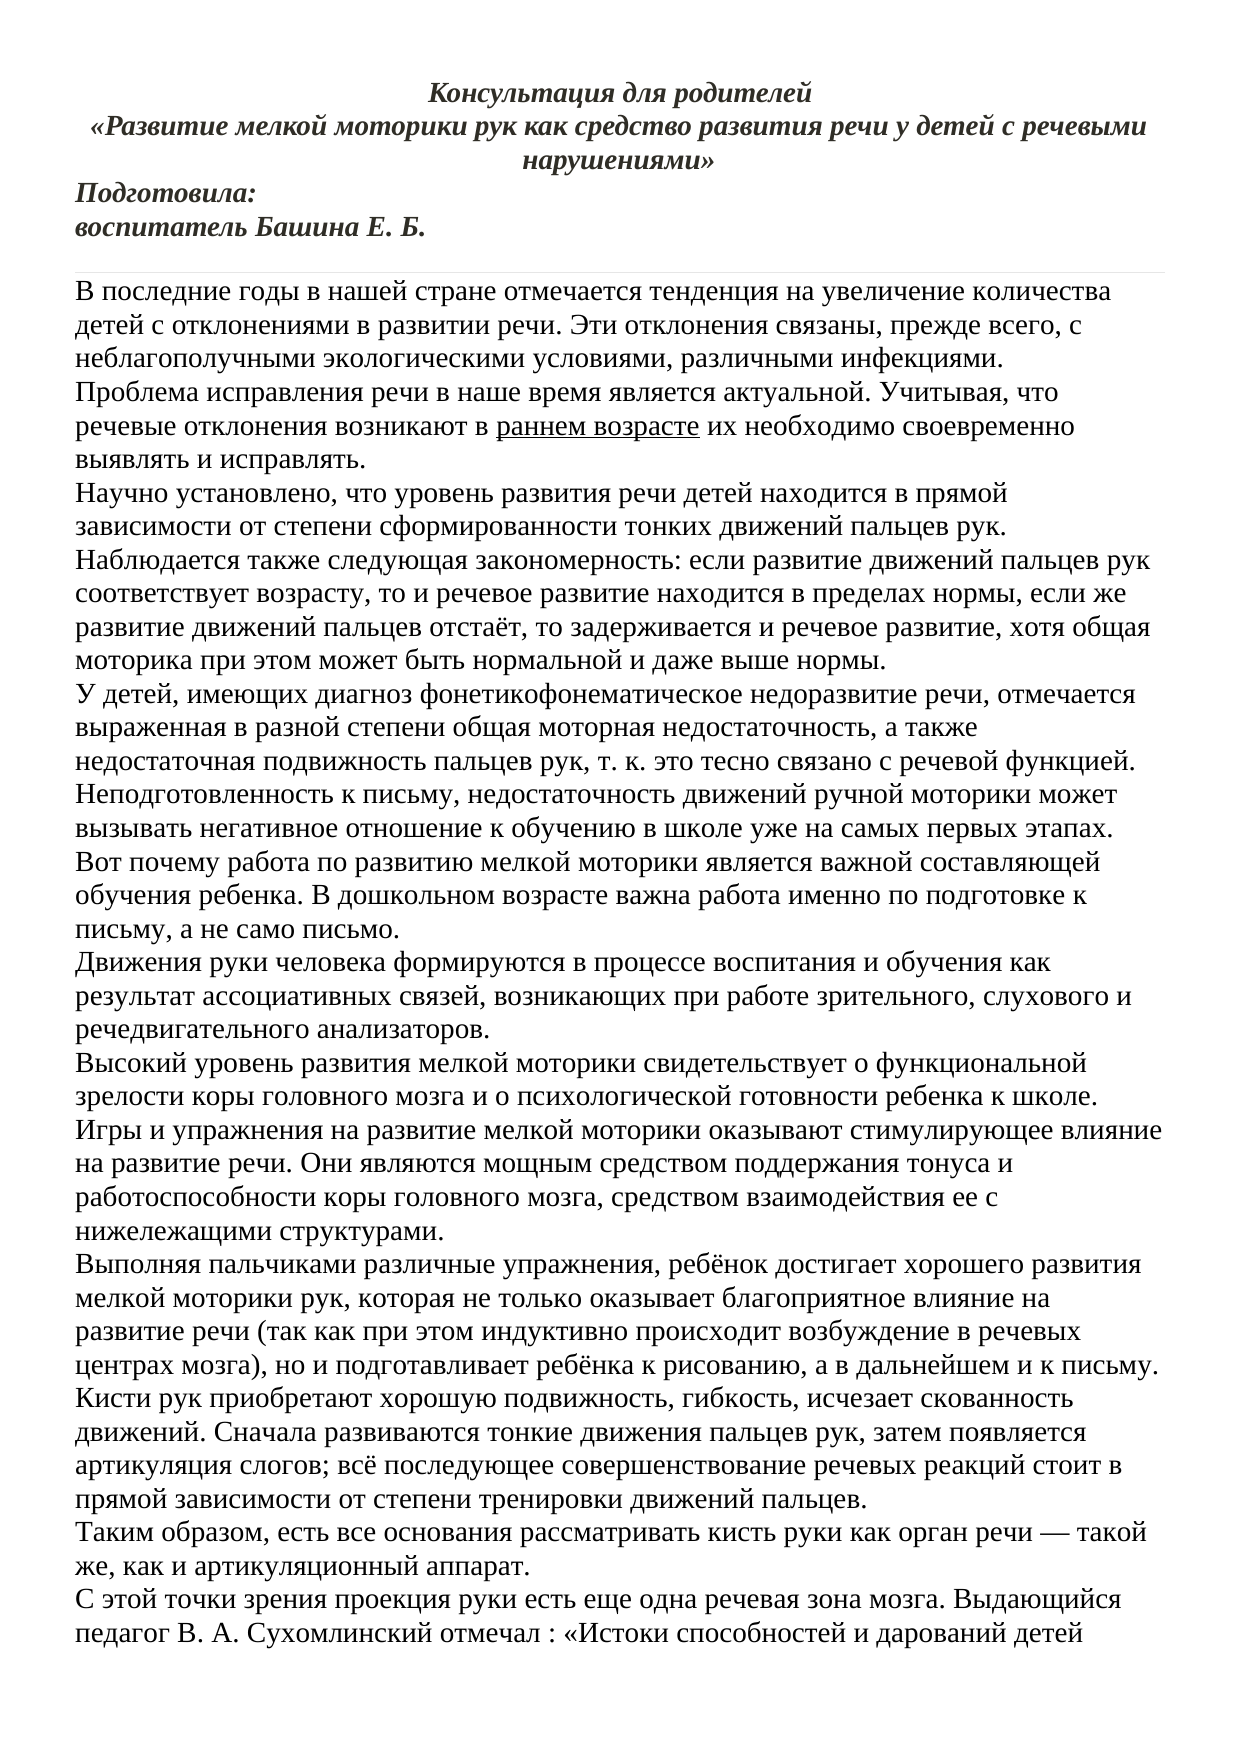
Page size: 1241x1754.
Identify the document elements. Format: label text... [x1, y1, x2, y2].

text Выполняя пальчиками различные упражнения, ребёнок достигает хорошего развития мелкой моторики рук, которая не только оказывает благоприятное влияние на развитие речи (так как при этом индуктивно происходит возбуждение в речевых центрах мозга), но и подготавливает ребёнка к рисованию, а в дальнейшем и к письму. Кисти рук приобретают хорошую подвижность, гибкость, исчезает скованность движений. Сначала развиваются тонкие движения пальцев рук, затем появляется артикуляция слогов; всё последующее совершенствование речевых реакций стоит в прямой зависимости от степени тренировки движений пальцев. [75, 1246, 1165, 1514]
text Научно установлено, что уровень развития речи детей находится в прямой зависимости от степени сформированности тонких движений пальцев рук. [75, 475, 1165, 542]
text Вот почему работа по развитию мелкой моторики является важной составляющей обучения ребенка. В дошкольном возрасте важна работа именно по подготовке к письму, а не само письмо. [75, 844, 1165, 944]
text В последние годы в нашей стране отмечается тенденция на увеличение количества детей с отклонениями в развитии речи. Эти отклонения связаны, прежде всего, с неблагополучными экологическими условиями, различными инфекциями. [75, 273, 1165, 374]
text Наблюдается также следующая закономерность: если развитие движений пальцев рук соответствует возрасту, то и речевое развитие находится в пределах нормы, если же развитие движений пальцев отстаёт, то задерживается и речевое развитие, хотя общая моторика при этом может быть нормальной и даже выше нормы. [75, 542, 1165, 676]
text Движения руки человека формируются в процессе воспитания и обучения как результат ассоциативных связей, возникающих при работе зрительного, слухового и речедвигательного анализаторов. [75, 944, 1165, 1045]
text Неподготовленность к письму, недостаточность движений ручной моторики может вызывать негативное отношение к обучению в школе уже на самых первых этапах. [75, 777, 1165, 844]
text У детей, имеющих диагноз фонетикофонематическое недоразвитие речи, отмечается выраженная в разной степени общая моторная недостаточность, а также недостаточная подвижность пальцев рук, т. к. это тесно связано с речевой функцией. [75, 676, 1165, 777]
text «Развитие мелкой моторики рук как средство развития речи у детей с речевыми нарушениями» [75, 108, 1165, 176]
text воспитатель Башина Е. Б. [75, 209, 1165, 272]
text Консультация для родителей [75, 75, 1165, 108]
text Подготовила: [75, 176, 1165, 209]
text Высокий уровень развития мелкой моторики свидетельствует о функциональной зрелости коры головного мозга и о психологической готовности ребенка к школе. Игры и упражнения на развитие мелкой моторики оказывают стимулирующее влияние на развитие речи. Они являются мощным средством поддержания тонуса и работоспособности коры головного мозга, средством взаимодействия ее с нижележащими структурами. [75, 1045, 1165, 1246]
text Таким образом, есть все основания рассматривать кисть руки как орган речи — такой же, как и артикуляционный аппарат. [75, 1514, 1165, 1582]
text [75, 1582, 1165, 1649]
text Проблема исправления речи в наше время является актуальной. Учитывая, что речевые отклонения возникают в раннем возрасте их необходимо своевременно выявлять и исправлять. [75, 374, 1165, 475]
